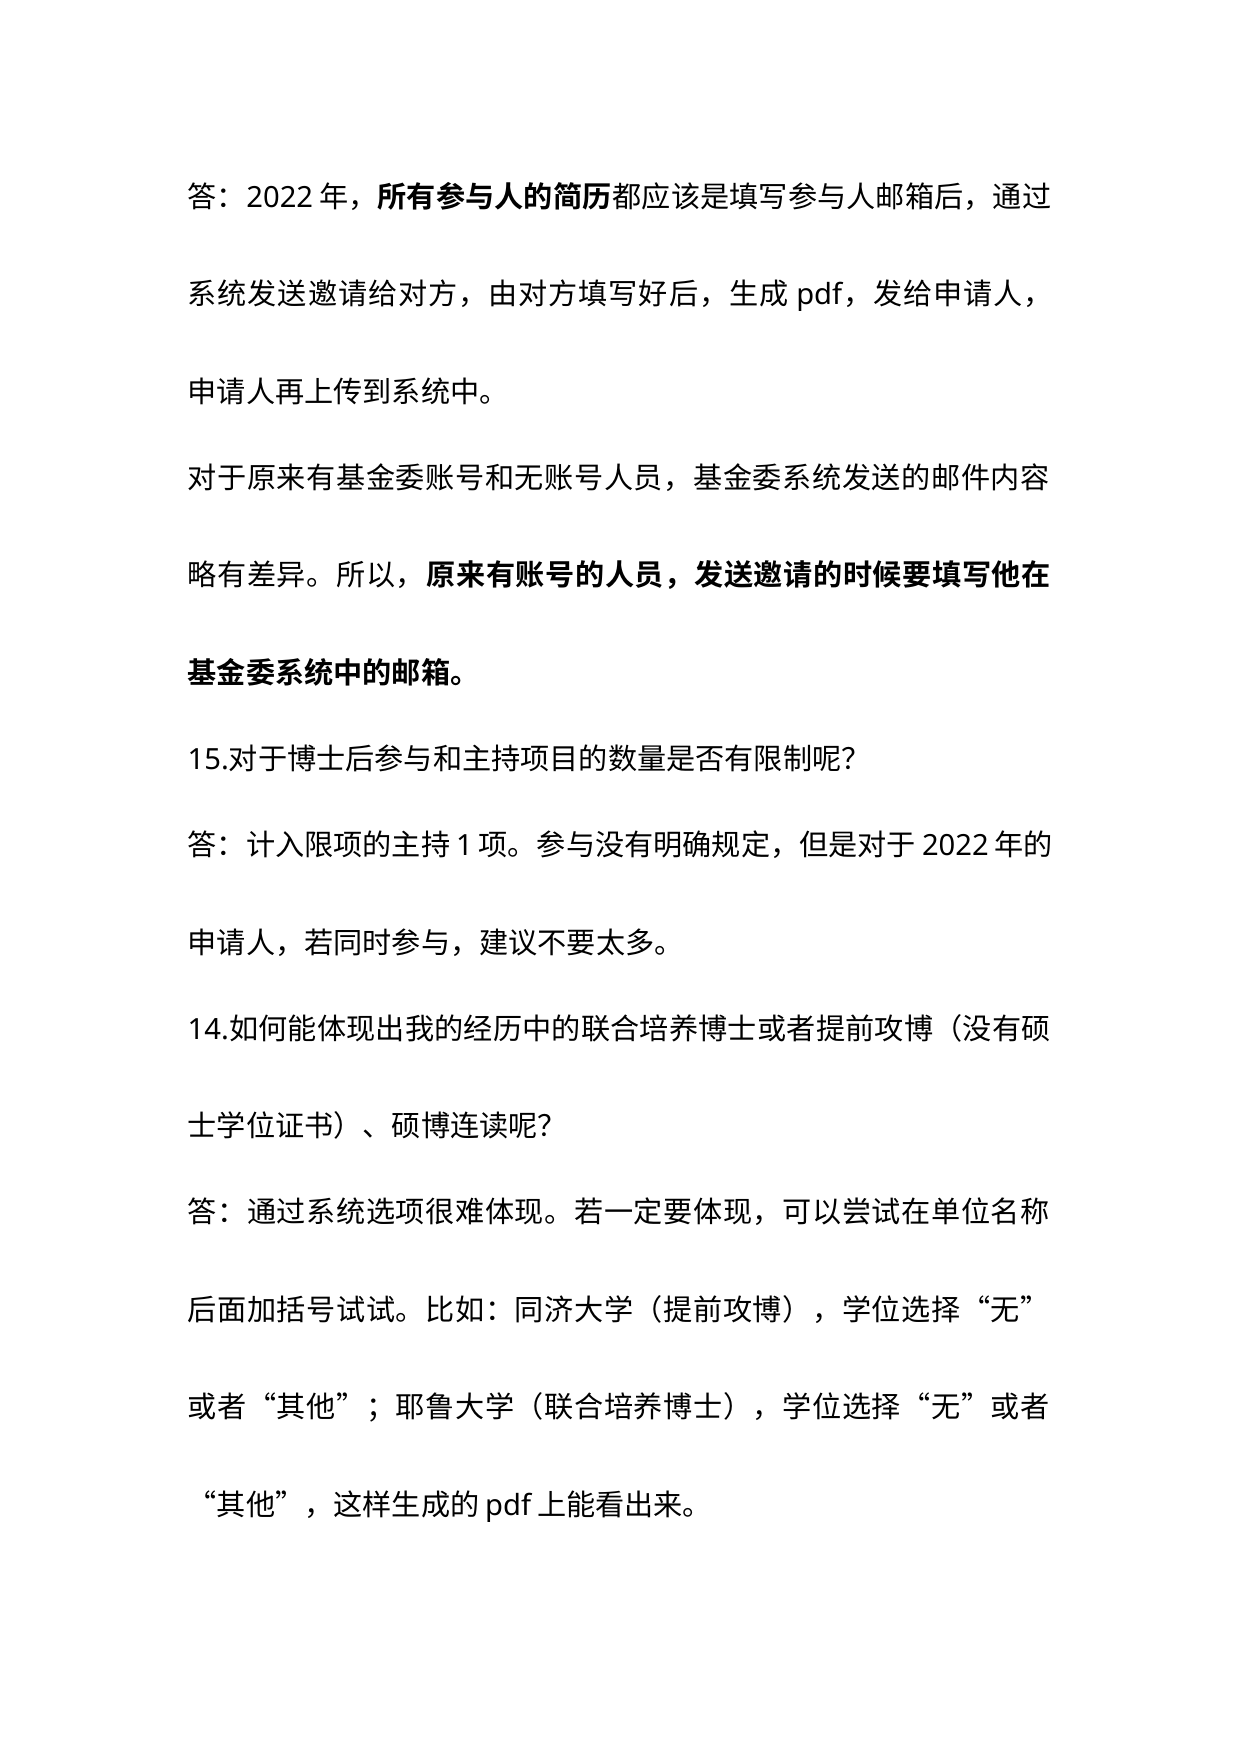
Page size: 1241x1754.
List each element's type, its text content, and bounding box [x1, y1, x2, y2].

list 答：通过系统选项很难体现。若一定要体现，可以尝试在单位名称后面加括号试试。比如：同济大学（提前攻博），学位选择“无”或者“其他”；耶鲁大学（联合培养博士），学位选择“无”或者“其他”，这样生成的pdf上能看出来。 [187, 1178, 1053, 1535]
list 14.如何能体现出我的经历中的联合培养博士或者提前攻博（没有硕士学位证书）、硕博连读呢？ [187, 994, 1053, 1157]
list 对于原来有基金委账号和无账号人员，基金委系统发送的邮件内容略有差异。所以，原来有账号的人员，发送邀请的时候要填写他在基金委系统中的邮箱。 [187, 443, 1053, 703]
list 答：计入限项的主持1项。参与没有明确规定，但是对于2022年的申请人，若同时参与，建议不要太多。 [187, 810, 1053, 973]
list 答：2022年，所有参与人的简历都应该是填写参与人邮箱后，通过系统发送邀请给对方，由对方填写好后，生成pdf，发给申请人，申请人再上传到系统中。 [187, 162, 1053, 422]
list 15.对于博士后参与和主持项目的数量是否有限制呢？ [187, 724, 1053, 789]
